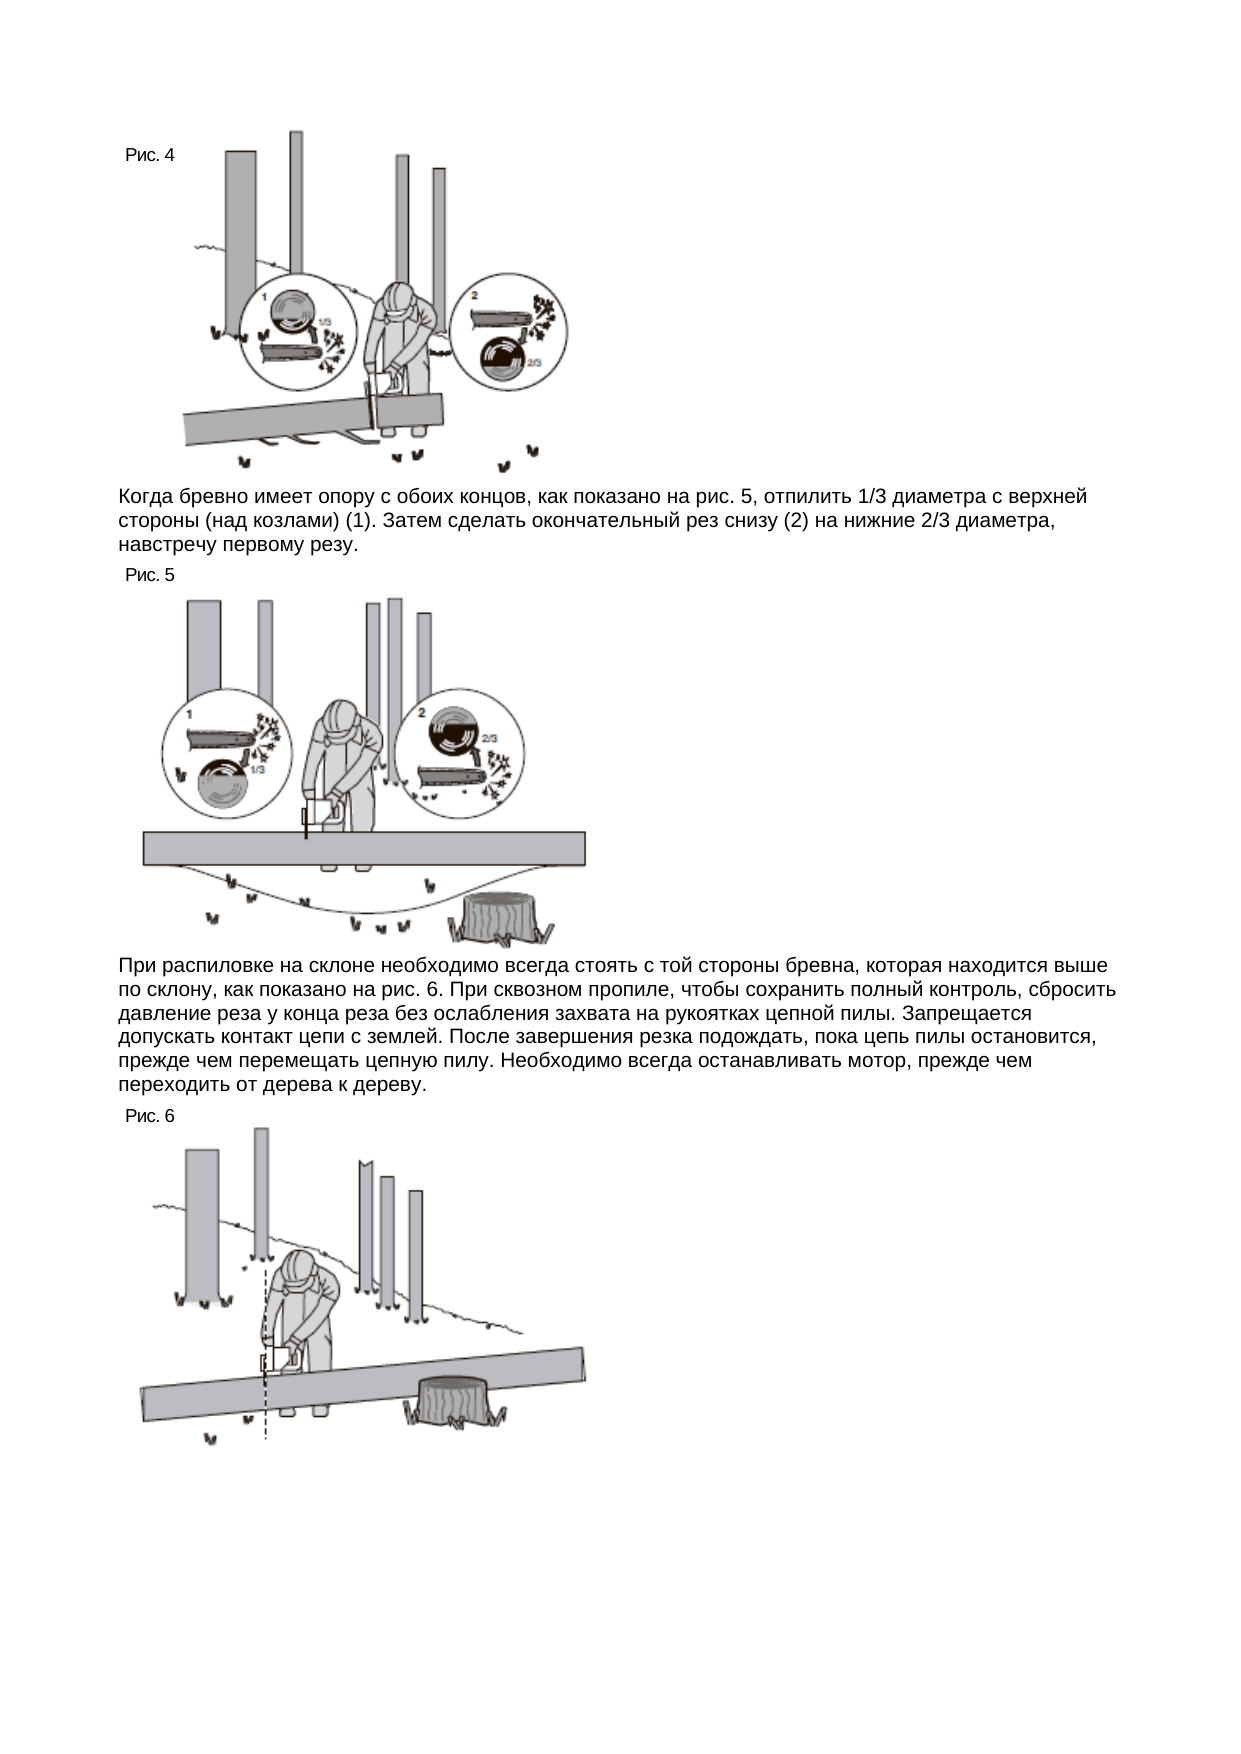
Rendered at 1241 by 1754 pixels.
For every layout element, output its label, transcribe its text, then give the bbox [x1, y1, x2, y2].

text Когда бревно имеет опору с обоих концов, как показано на рис. 5, отпилить 1/3 диаметра с верхней стороны (над козлами) (1). Затем сделать окончательный рез снизу (2) на нижние 2/3 диаметра, навстречу первому резу. [118, 484, 1122, 556]
text При распиловке на склоне необходимо всегда стоять с той стороны бревна, которая находится выше по склону, как показано на рис. 6. При сквозном пропиле, чтобы сохранить полный контроль, сбросить давление реза у конца реза без ослабления захвата на рукоятках цепной пилы. Запрещается допускать контакт цепи с землей. После завершения резка подождать, пока цепь пилы остановится, прежде чем перемещать цепную пилу. Необходимо всегда останавливать мотор, прежде чем переходить от дерева к дереву. [118, 952, 1122, 1096]
